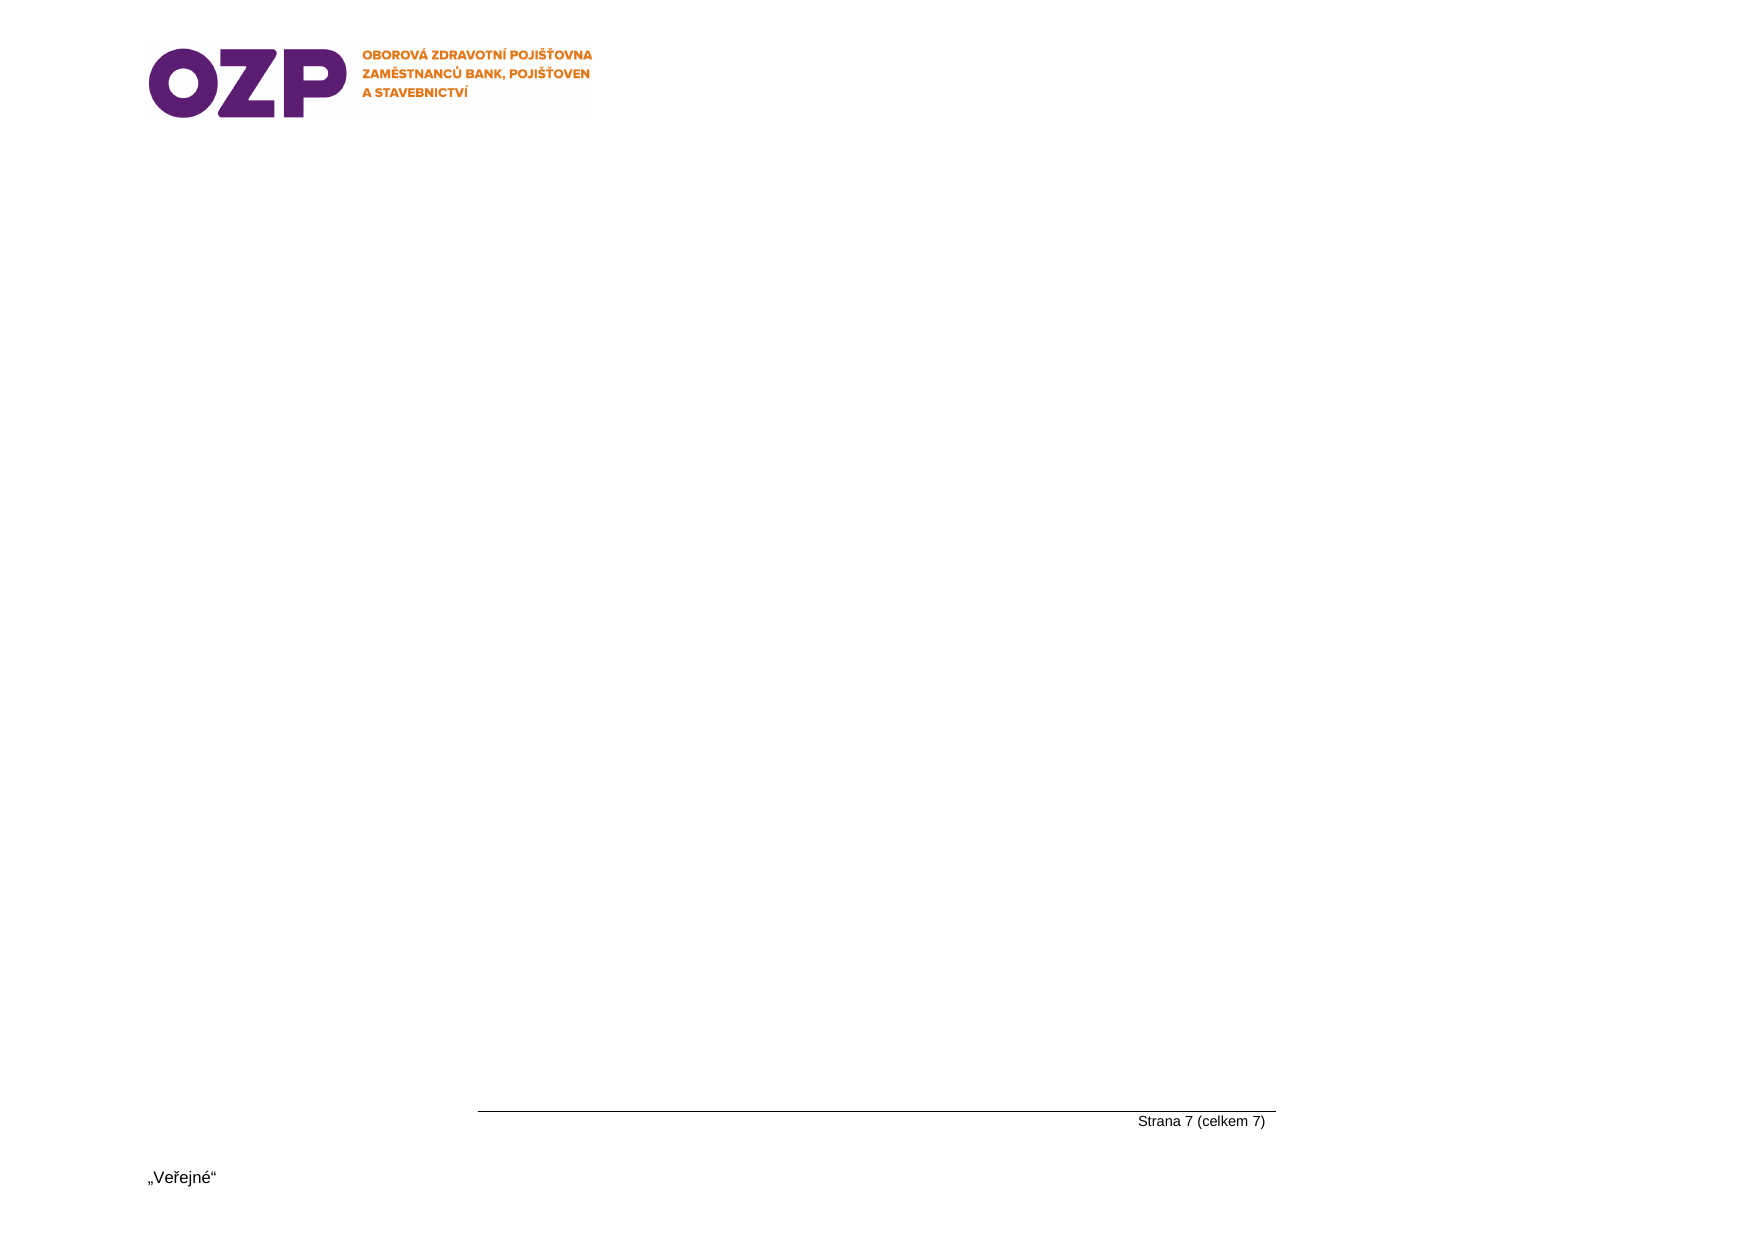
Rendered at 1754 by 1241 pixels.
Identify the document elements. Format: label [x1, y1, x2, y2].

picture [148, 47, 593, 118]
